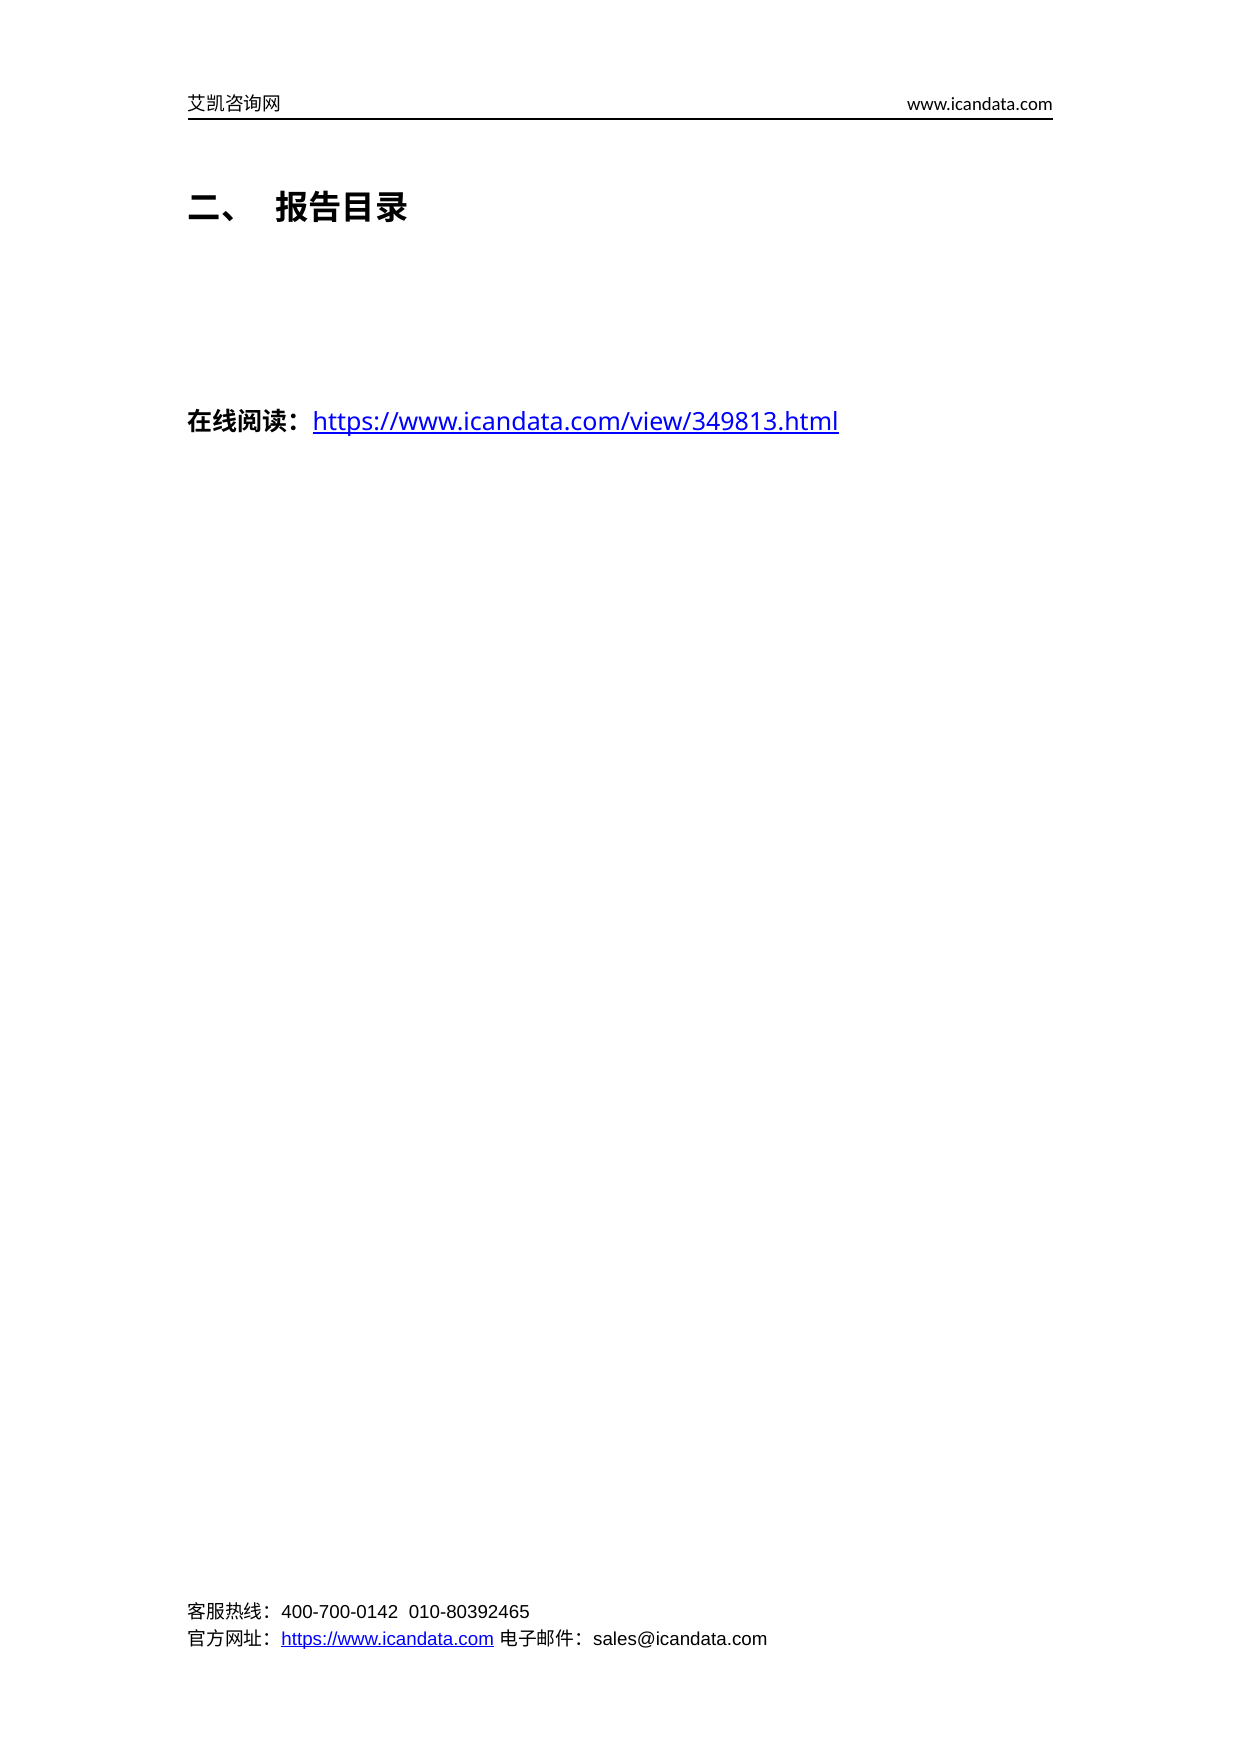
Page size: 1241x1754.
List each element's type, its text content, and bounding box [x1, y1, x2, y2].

text 在线阅读：https://www.icandata.com/view/349813.html [187, 387, 1053, 452]
subtitle 报告目录 [187, 172, 1053, 237]
